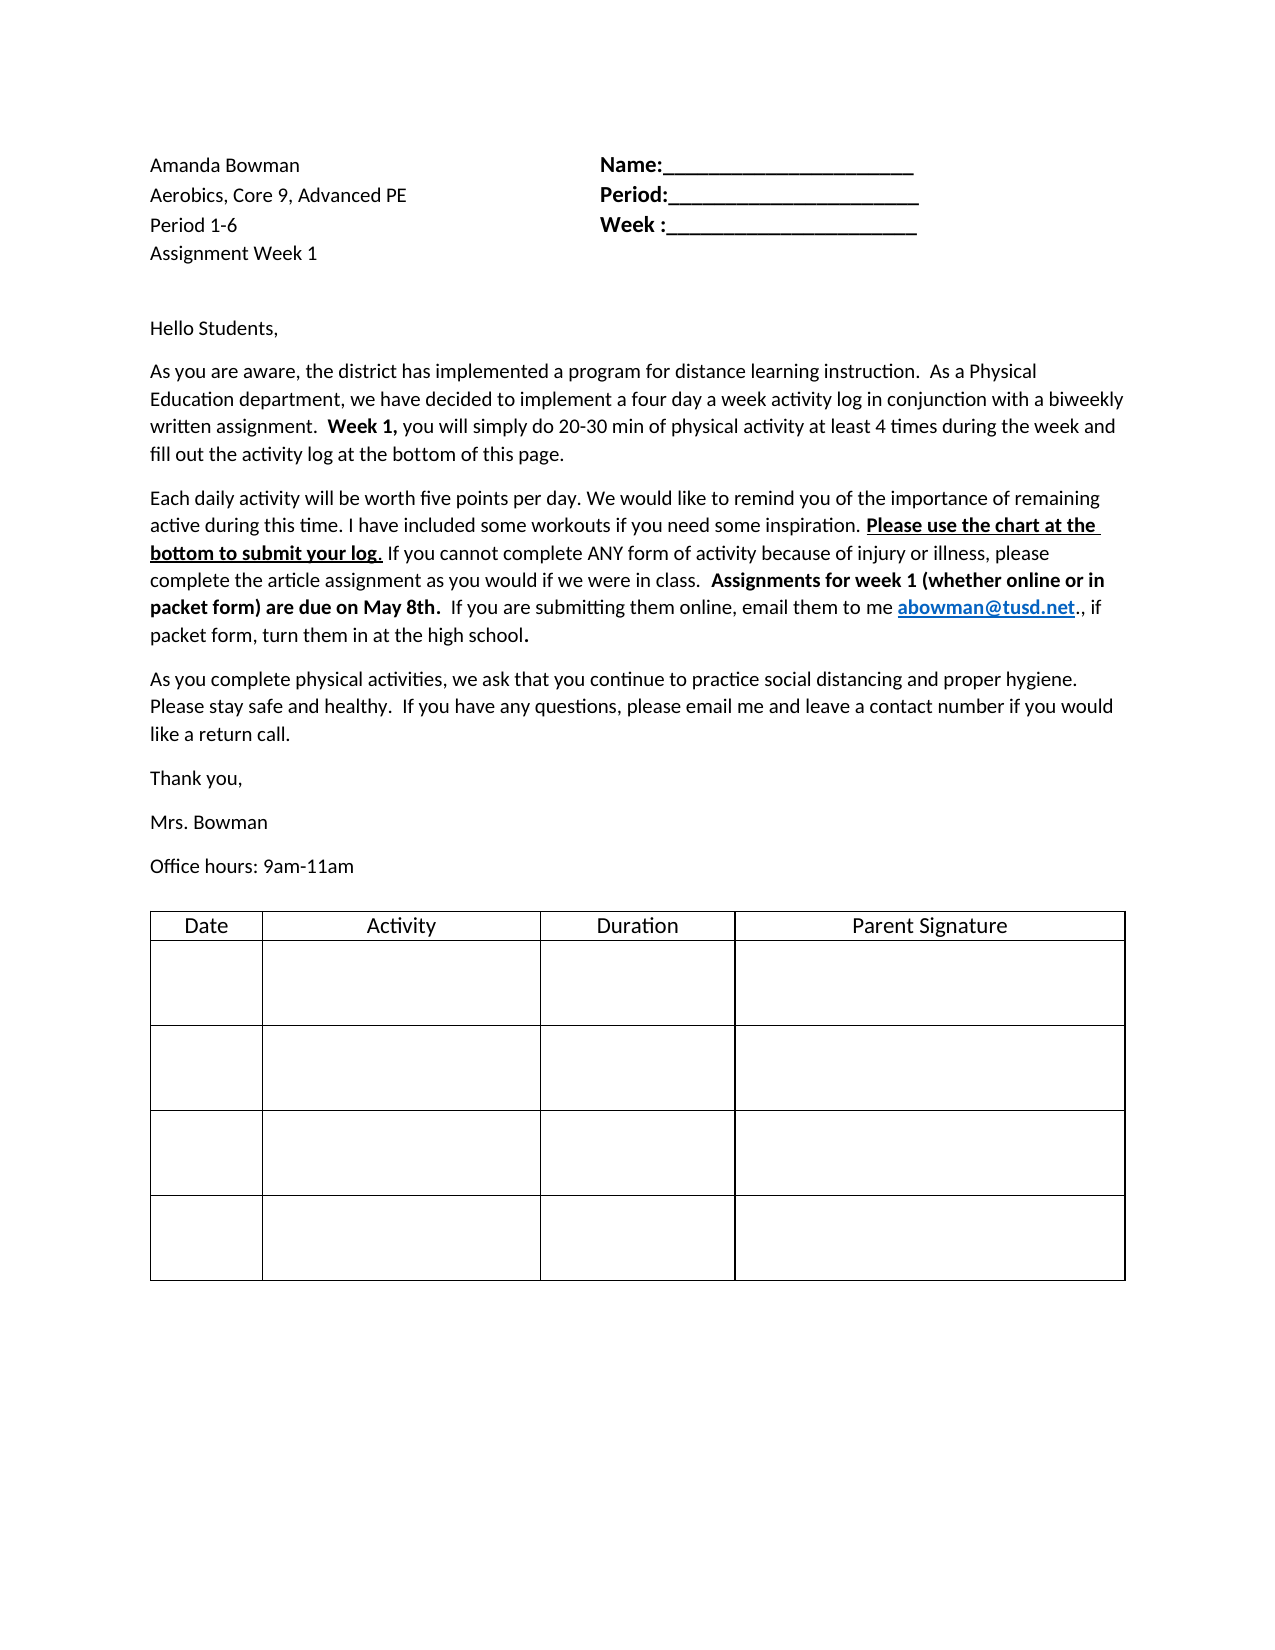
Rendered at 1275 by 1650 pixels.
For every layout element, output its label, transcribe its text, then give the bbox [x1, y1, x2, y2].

table_cell [541, 1196, 734, 1280]
text Hello Students, [150, 315, 1125, 340]
table_cell [151, 1026, 262, 1110]
text As you are aware, the district has implemented a program for distance learning instruction. As a Physical Education department, we have decided to implement a four day a week activity log in conjunction with a biweekly written assignment. Week 1, you will simply do 20-30 min of physical activity at least 4 times during the week and fill out the activity log at the bottom of this page. [150, 359, 1125, 466]
table_cell [736, 941, 1124, 1025]
text Office hours: 9am-11am [150, 853, 1125, 878]
table_header Parent Signature [736, 912, 1124, 940]
table_cell [263, 1111, 540, 1195]
table_header Duration [541, 912, 734, 940]
table_cell [263, 941, 540, 1025]
table_cell [736, 1111, 1124, 1195]
text Assignment Week 1 [150, 241, 1125, 266]
text As you complete physical activities, we ask that you continue to practice social distancing and proper hygiene. Please stay safe and healthy. If you have any questions, please email me and leave a contact number if you would like a return call. [150, 666, 1125, 746]
text Mrs. Bowman [150, 809, 1125, 834]
table_header Date [151, 912, 262, 940]
text Amanda Bowman Name:______________________ [150, 150, 1125, 178]
table_cell [541, 1026, 734, 1110]
text Period 1-6 Week :______________________ [150, 210, 1125, 238]
text Thank you, [150, 765, 1125, 790]
table_cell [151, 1111, 262, 1195]
table_cell [736, 1196, 1124, 1280]
table_header Activity [263, 912, 540, 940]
table_cell [263, 1196, 540, 1280]
table_cell [151, 941, 262, 1025]
table_cell [263, 1026, 540, 1110]
table_cell [541, 1111, 734, 1195]
table_cell [736, 1026, 1124, 1110]
text Aerobics, Core 9, Advanced PE Period:______________________ [150, 180, 1125, 208]
text Each daily activity will be worth five points per day. We would like to remind you of the importance of remaining active during this time. I have included some workouts if you need some inspiration. Please use the chart at the bottom to submit your log. If you cannot complete ANY form of activity because of injury or illness, please complete the article assignment as you would if we were in class. Assignments for week 1 (whether online or in packet form) are due on May 8th. If you are submitting them online, email them to me abowman@tusd.net., if packet form, turn them in at the high school. [150, 485, 1125, 647]
table_cell [541, 941, 734, 1025]
table_cell [151, 1196, 262, 1280]
